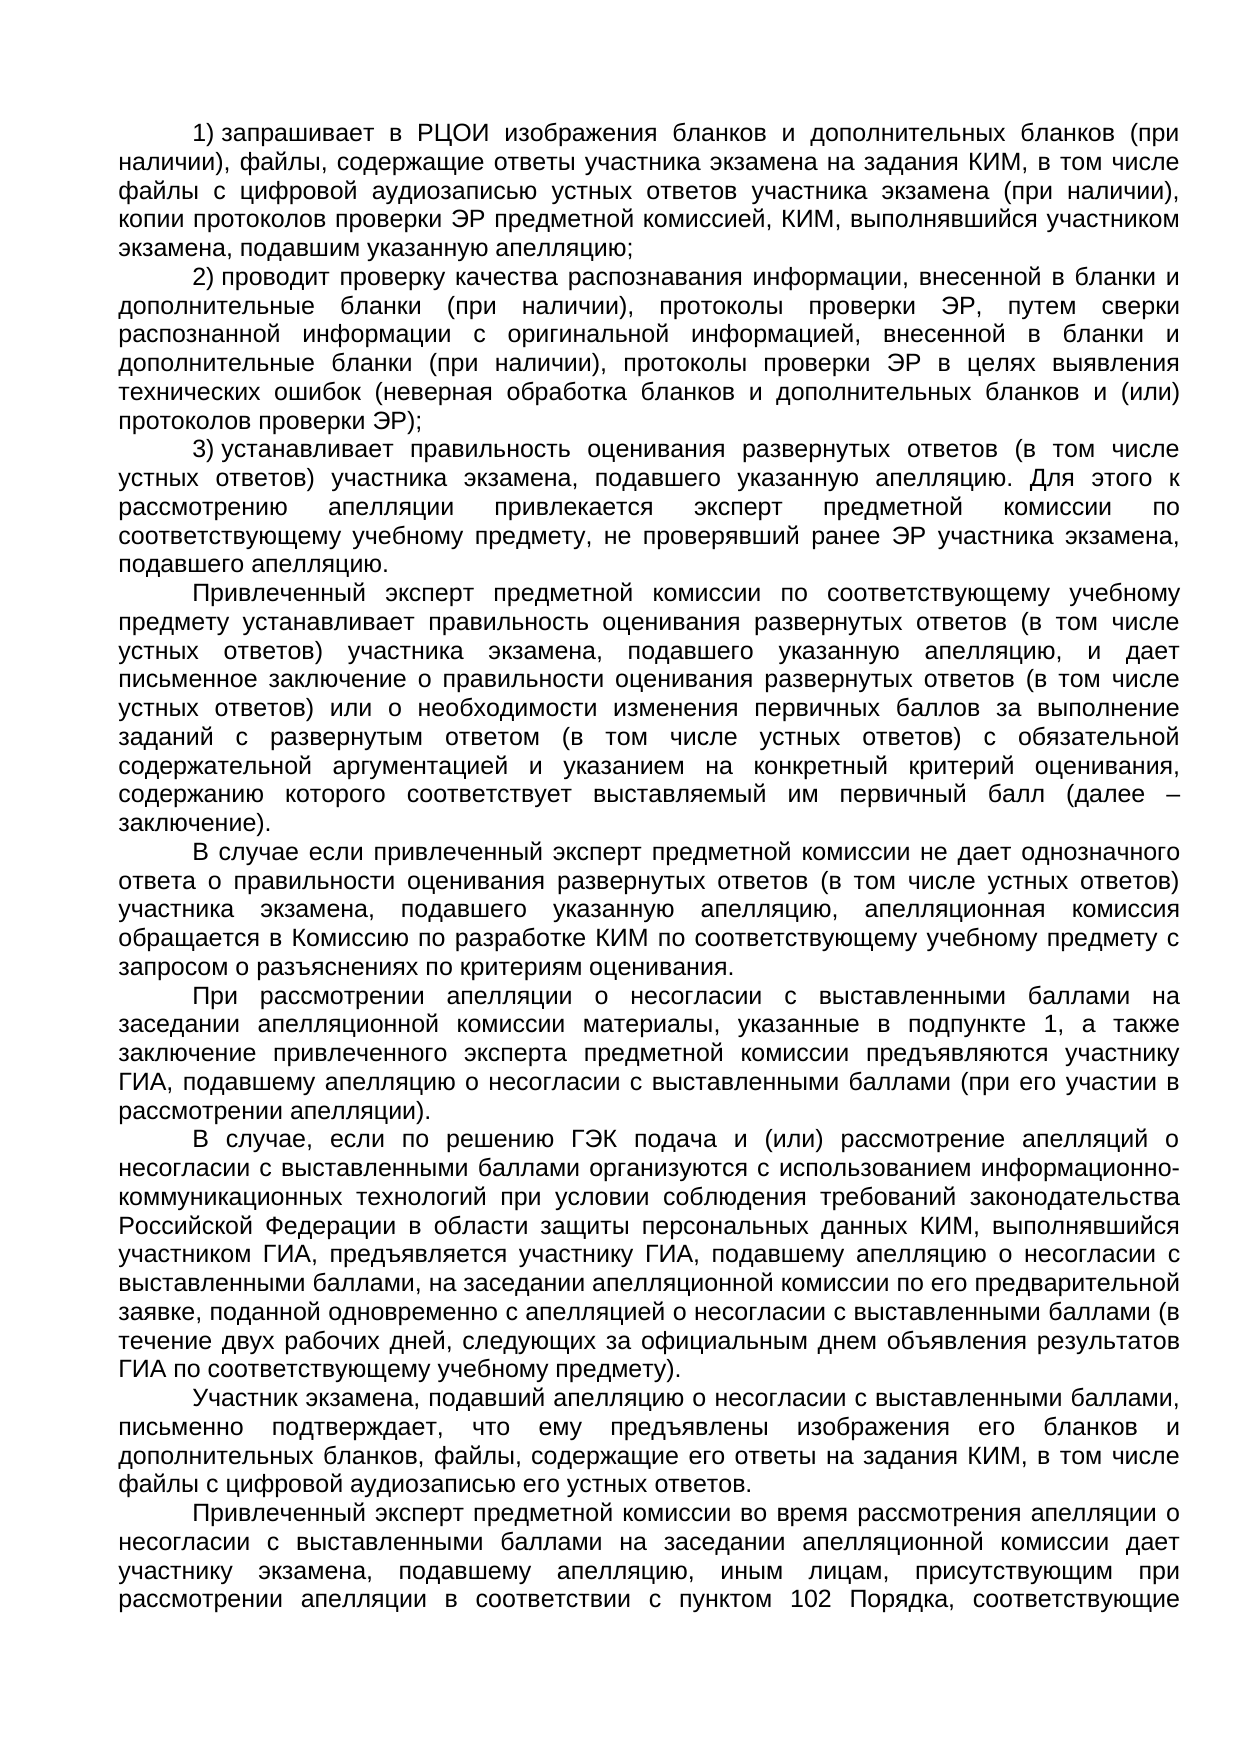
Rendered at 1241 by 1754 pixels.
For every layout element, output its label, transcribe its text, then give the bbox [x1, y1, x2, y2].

text Участник экзамена, подавший апелляцию о несогласии с выставленными баллами, письменно подтверждает, что ему предъявлены изображения его бланков и дополнительных бланков, файлы, содержащие его ответы на задания КИМ, в том числе файлы с цифровой аудиозаписью его устных ответов. [118, 1383, 1181, 1498]
text Привлеченный эксперт предметной комиссии по соответствующему учебному предмету устанавливает правильность оценивания развернутых ответов (в том числе устных ответов) участника экзамена, подавшего указанную апелляцию, и дает письменное заключение о правильности оценивания развернутых ответов (в том числе устных ответов) или о необходимости изменения первичных баллов за выполнение заданий с развернутым ответом (в том числе устных ответов) с обязательной содержательной аргументацией и указанием на конкретный критерий оценивания, содержанию которого соответствует выставляемый им первичный балл (далее – заключение). [118, 578, 1181, 837]
text 1) запрашивает в РЦОИ изображения бланков и дополнительных бланков (при наличии), файлы, содержащие ответы участника экзамена на задания КИМ, в том числе файлы с цифровой аудиозаписью устных ответов участника экзамена (при наличии), копии протоколов проверки ЭР предметной комиссией, КИМ, выполнявшийся участником экзамена, подавшим указанную апелляцию; [118, 118, 1181, 262]
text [118, 1498, 1181, 1613]
text 3) устанавливает правильность оценивания развернутых ответов (в том числе устных ответов) участника экзамена, подавшего указанную апелляцию. Для этого к рассмотрению апелляции привлекается эксперт предметной комиссии по соответствующему учебному предмету, не проверявший ранее ЭР участника экзамена, подавшего апелляцию. [118, 434, 1181, 578]
text При рассмотрении апелляции о несогласии с выставленными баллами на заседании апелляционной комиссии материалы, указанные в подпункте 1, а также заключение привлеченного эксперта предметной комиссии предъявляются участнику ГИА, подавшему апелляцию о несогласии с выставленными баллами (при его участии в рассмотрении апелляции). [118, 981, 1181, 1124]
text В случае если привлеченный эксперт предметной комиссии не дает однозначного ответа о правильности оценивания развернутых ответов (в том числе устных ответов) участника экзамена, подавшего указанную апелляцию, апелляционная комиссия обращается в Комиссию по разработке КИМ по соответствующему учебному предмету с запросом о разъяснениях по критериям оценивания. [118, 837, 1181, 981]
text В случае, если по решению ГЭК подача и (или) рассмотрение апелляций о несогласии с выставленными баллами организуются с использованием информационно-коммуникационных технологий при условии соблюдения требований законодательства Российской Федерации в области защиты персональных данных КИМ, выполнявшийся участником ГИА, предъявляется участнику ГИА, подавшему апелляцию о несогласии с выставленными баллами, на заседании апелляционной комиссии по его предварительной заявке, поданной одновременно с апелляцией о несогласии с выставленными баллами (в течение двух рабочих дней, следующих за официальным днем объявления результатов ГИА по соответствующему учебному предмету). [118, 1124, 1181, 1383]
text 2) проводит проверку качества распознавания информации, внесенной в бланки и дополнительные бланки (при наличии), протоколы проверки ЭР, путем сверки распознанной информации с оригинальной информацией, внесенной в бланки и дополнительные бланки (при наличии), протоколы проверки ЭР в целях выявления технических ошибок (неверная обработка бланков и дополнительных бланков и (или) протоколов проверки ЭР); [118, 262, 1181, 434]
